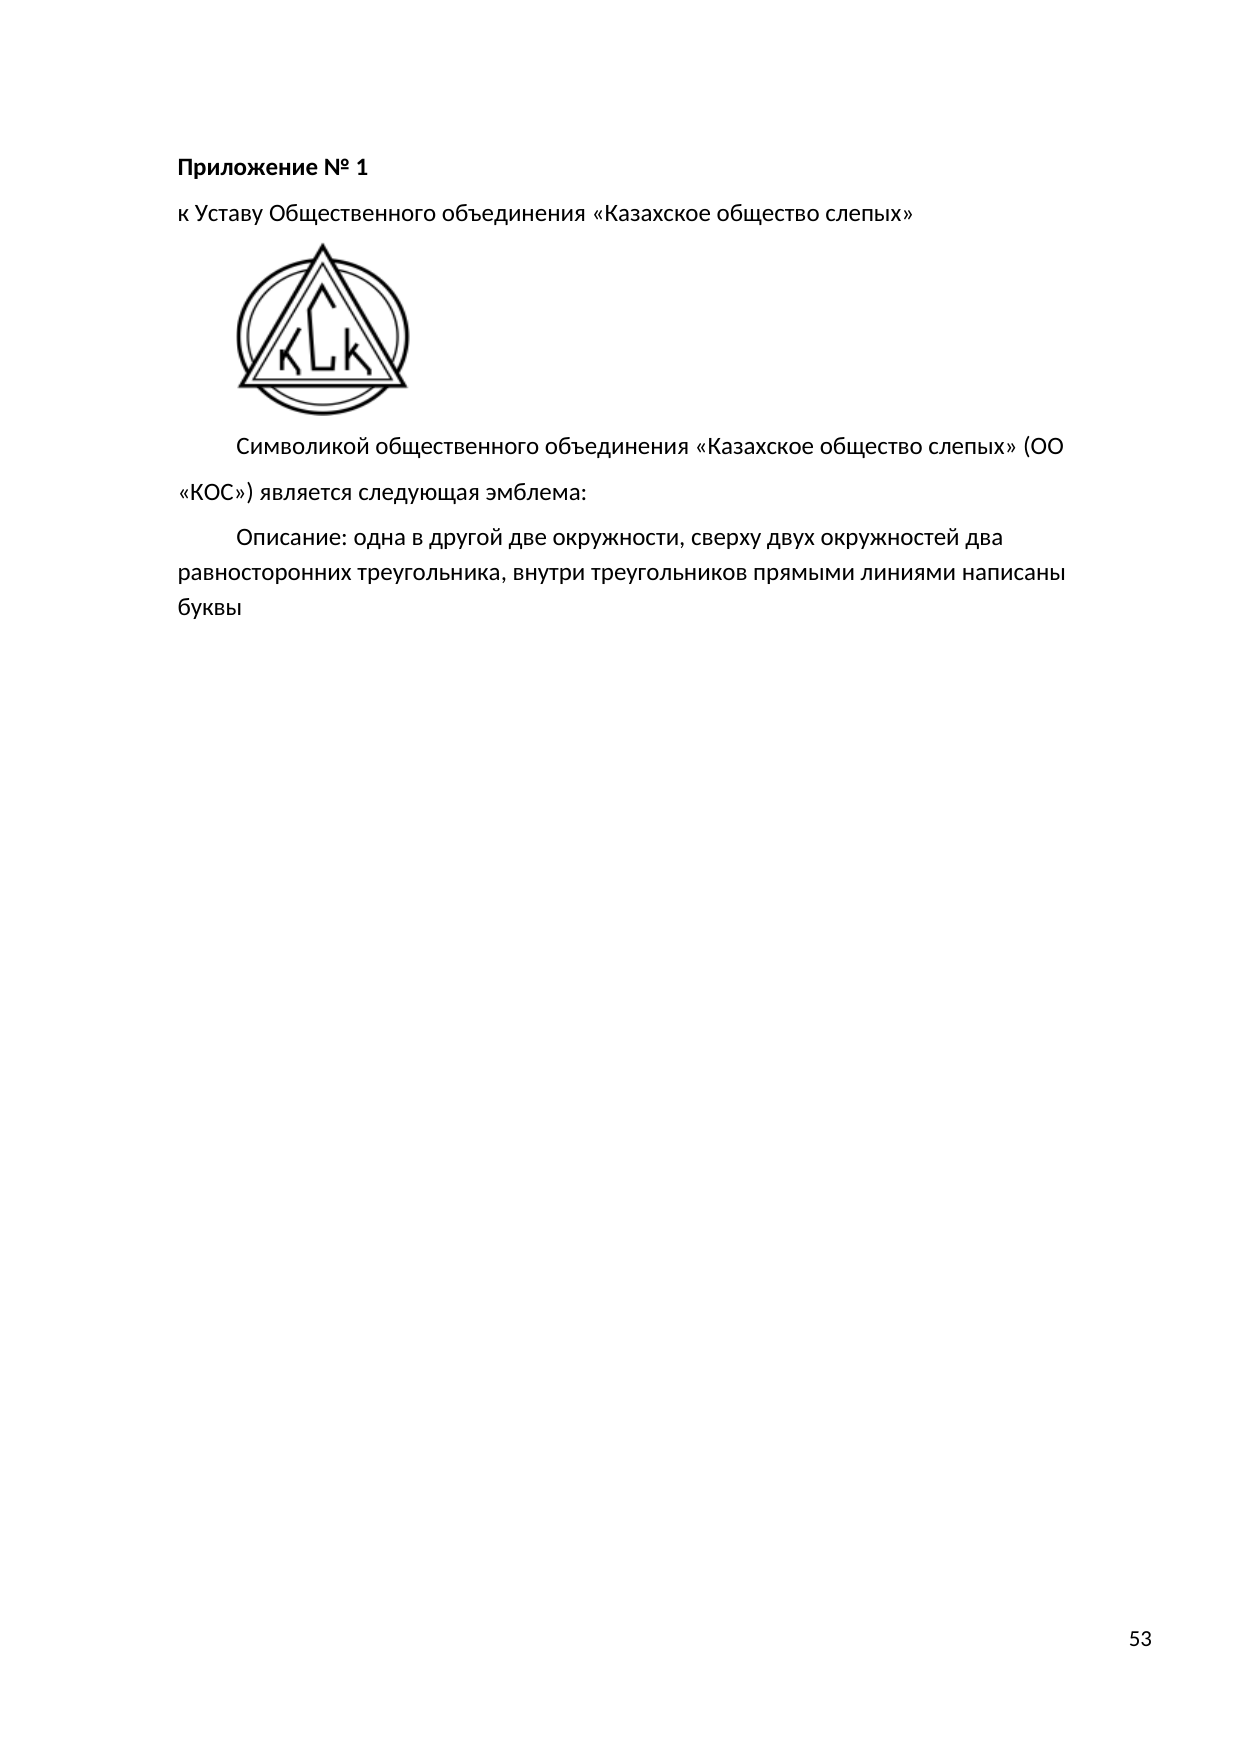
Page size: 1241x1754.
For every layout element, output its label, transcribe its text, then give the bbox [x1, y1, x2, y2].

text Символикой общественного объединения «Казахское общество слепых» (ОО «КОС») является следующая эмблема: [177, 430, 1137, 506]
text Приложение № 1 [177, 151, 1137, 182]
text к Уставу Общественного объединения «Казахское общество слепых» [177, 197, 1137, 227]
text Описание: одна в другой две окружности, сверху двух окружностей два равносторонних треугольника, внутри треугольников прямыми линиями написаны буквы [177, 521, 1137, 622]
picture [236, 242, 410, 416]
